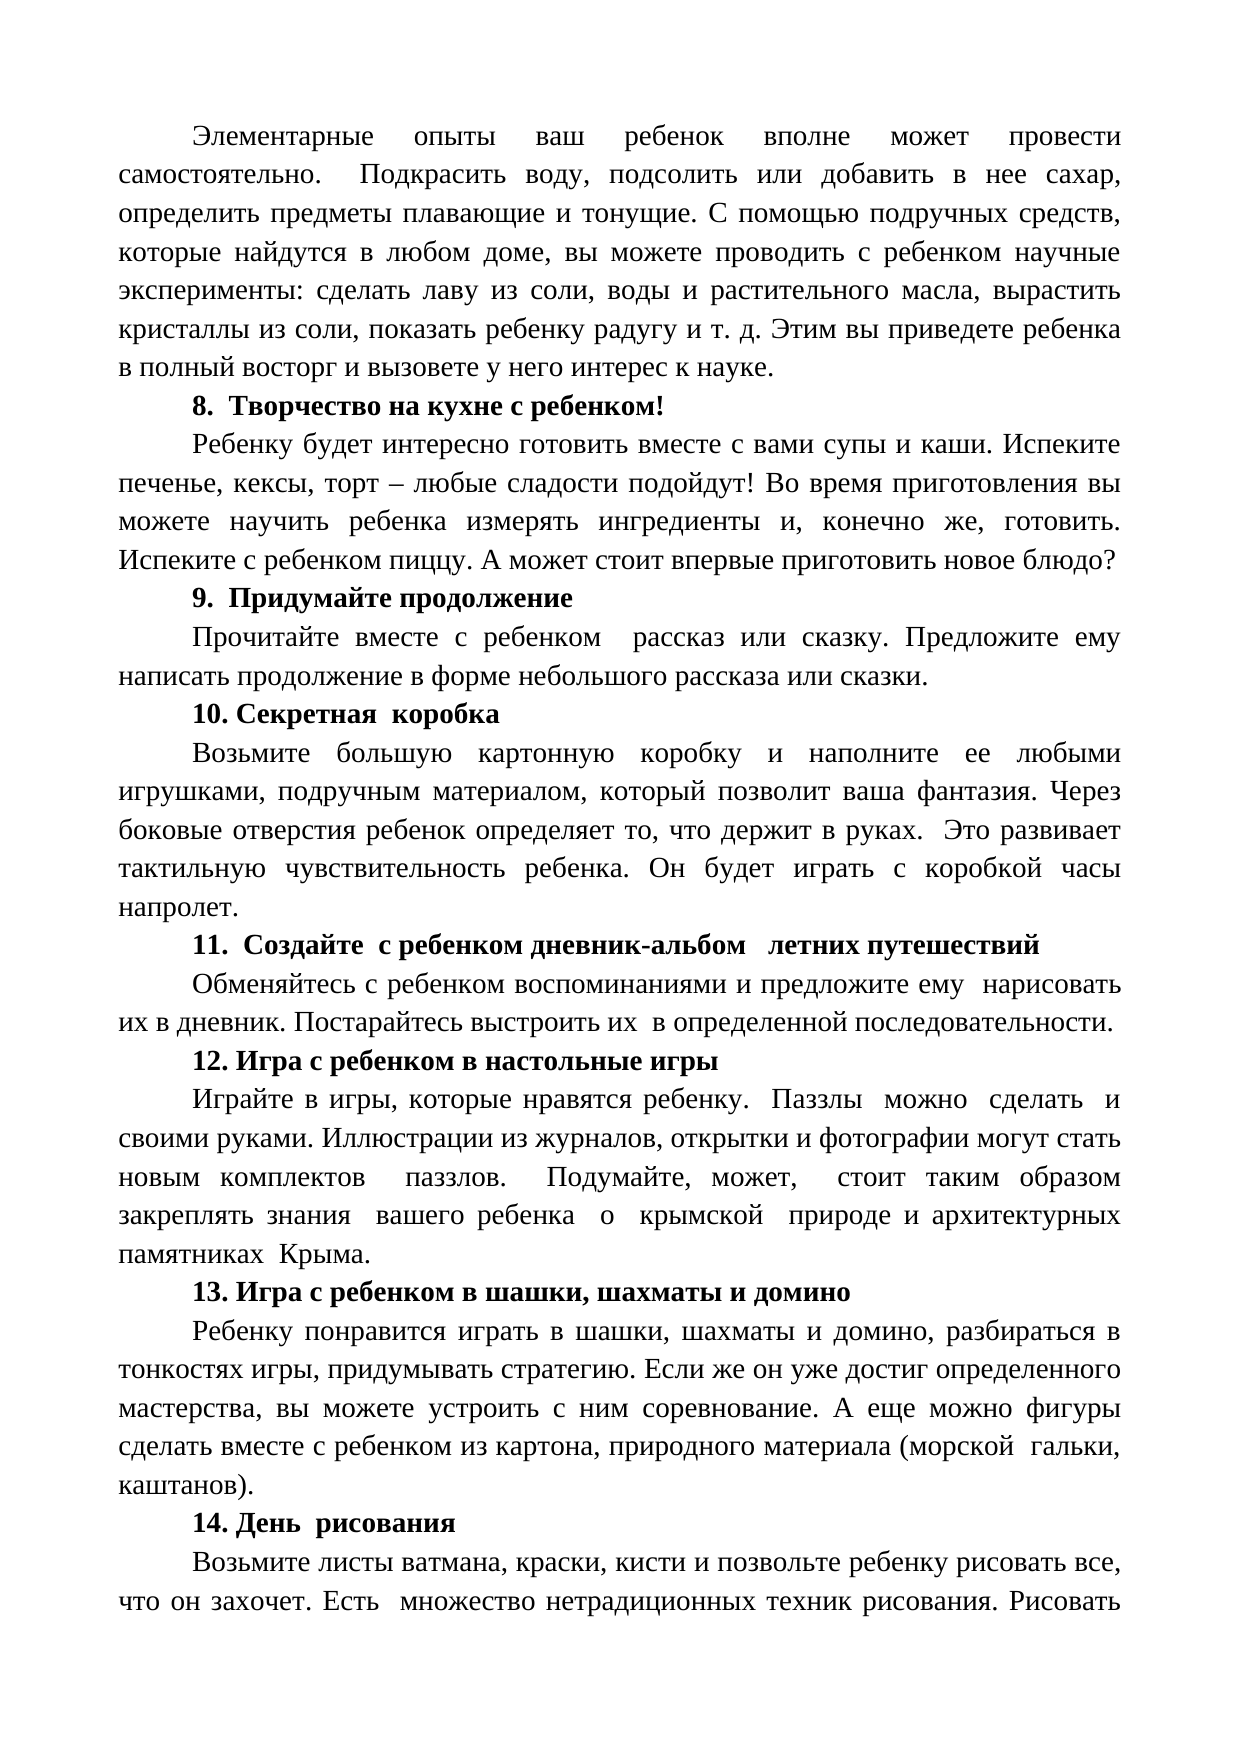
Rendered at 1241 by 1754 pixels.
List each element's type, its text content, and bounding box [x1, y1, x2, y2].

text Прочитайте вместе с ребенком рассказ или сказку. Предложите ему написать продолжение в форме небольшого рассказа или сказки. [118, 619, 1122, 691]
text 11. Создайте с ребенком дневник-альбом летних путешествий [118, 927, 1122, 961]
text 10. Секретная коробка [118, 696, 1122, 730]
text 13. Игра с ребенком в шашки, шахматы и домино [118, 1274, 1122, 1308]
text 9. Придумайте продолжение [118, 581, 1122, 614]
text Элементарные опыты ваш ребенок вполне может провести самостоятельно. Подкрасить воду, подсолить или добавить в нее сахар, определить предметы плавающие и тонущие. С помощью подручных средств, которые найдутся в любом доме, вы можете проводить с ребенком научные эксперименты: сделать лаву из соли, воды и растительного масла, вырастить кристаллы из соли, показать ребенку радугу и т. д. Этим вы приведете ребенка в полный восторг и вызовете у него интерес к науке. [118, 118, 1122, 383]
text Обменяйтесь с ребенком воспоминаниями и предложите ему нарисовать их в дневник. Постарайтесь выстроить их в определенной последовательности. [118, 966, 1122, 1038]
text 12. Игра с ребенком в настольные игры [118, 1043, 1122, 1077]
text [118, 1544, 1122, 1616]
text Возьмите большую картонную коробку и наполните ее любыми игрушками, подручным материалом, который позволит ваша фантазия. Через боковые отверстия ребенок определяет то, что держит в руках. Это развивает тактильную чувствительность ребенка. Он будет играть с коробкой часы напролет. [118, 735, 1122, 922]
text 8. Творчество на кухне с ребенком! [118, 388, 1122, 421]
text Ребенку будет интересно готовить вместе с вами супы и каши. Испеките печенье, кексы, торт – любые сладости подойдут! Во время приготовления вы можете научить ребенка измерять ингредиенты и, конечно же, готовить. Испеките с ребенком пиццу. А может стоит впервые приготовить новое блюдо? [118, 426, 1122, 576]
text Играйте в игры, которые нравятся ребенку. Паззлы можно сделать и своими руками. Иллюстрации из журналов, открытки и фотографии могут стать новым комплектов паззлов. Подумайте, может, стоит таким образом закреплять знания вашего ребенка о крымской природе и архитектурных памятниках Крыма. [118, 1082, 1122, 1269]
text Ребенку понравится играть в шашки, шахматы и домино, разбираться в тонкостях игры, придумывать стратегию. Если же он уже достиг определенного мастерства, вы можете устроить с ним соревнование. А еще можно фигуры сделать вместе с ребенком из картона, природного материала (морской гальки, каштанов). [118, 1313, 1122, 1501]
text 14. День рисования [118, 1506, 1122, 1539]
